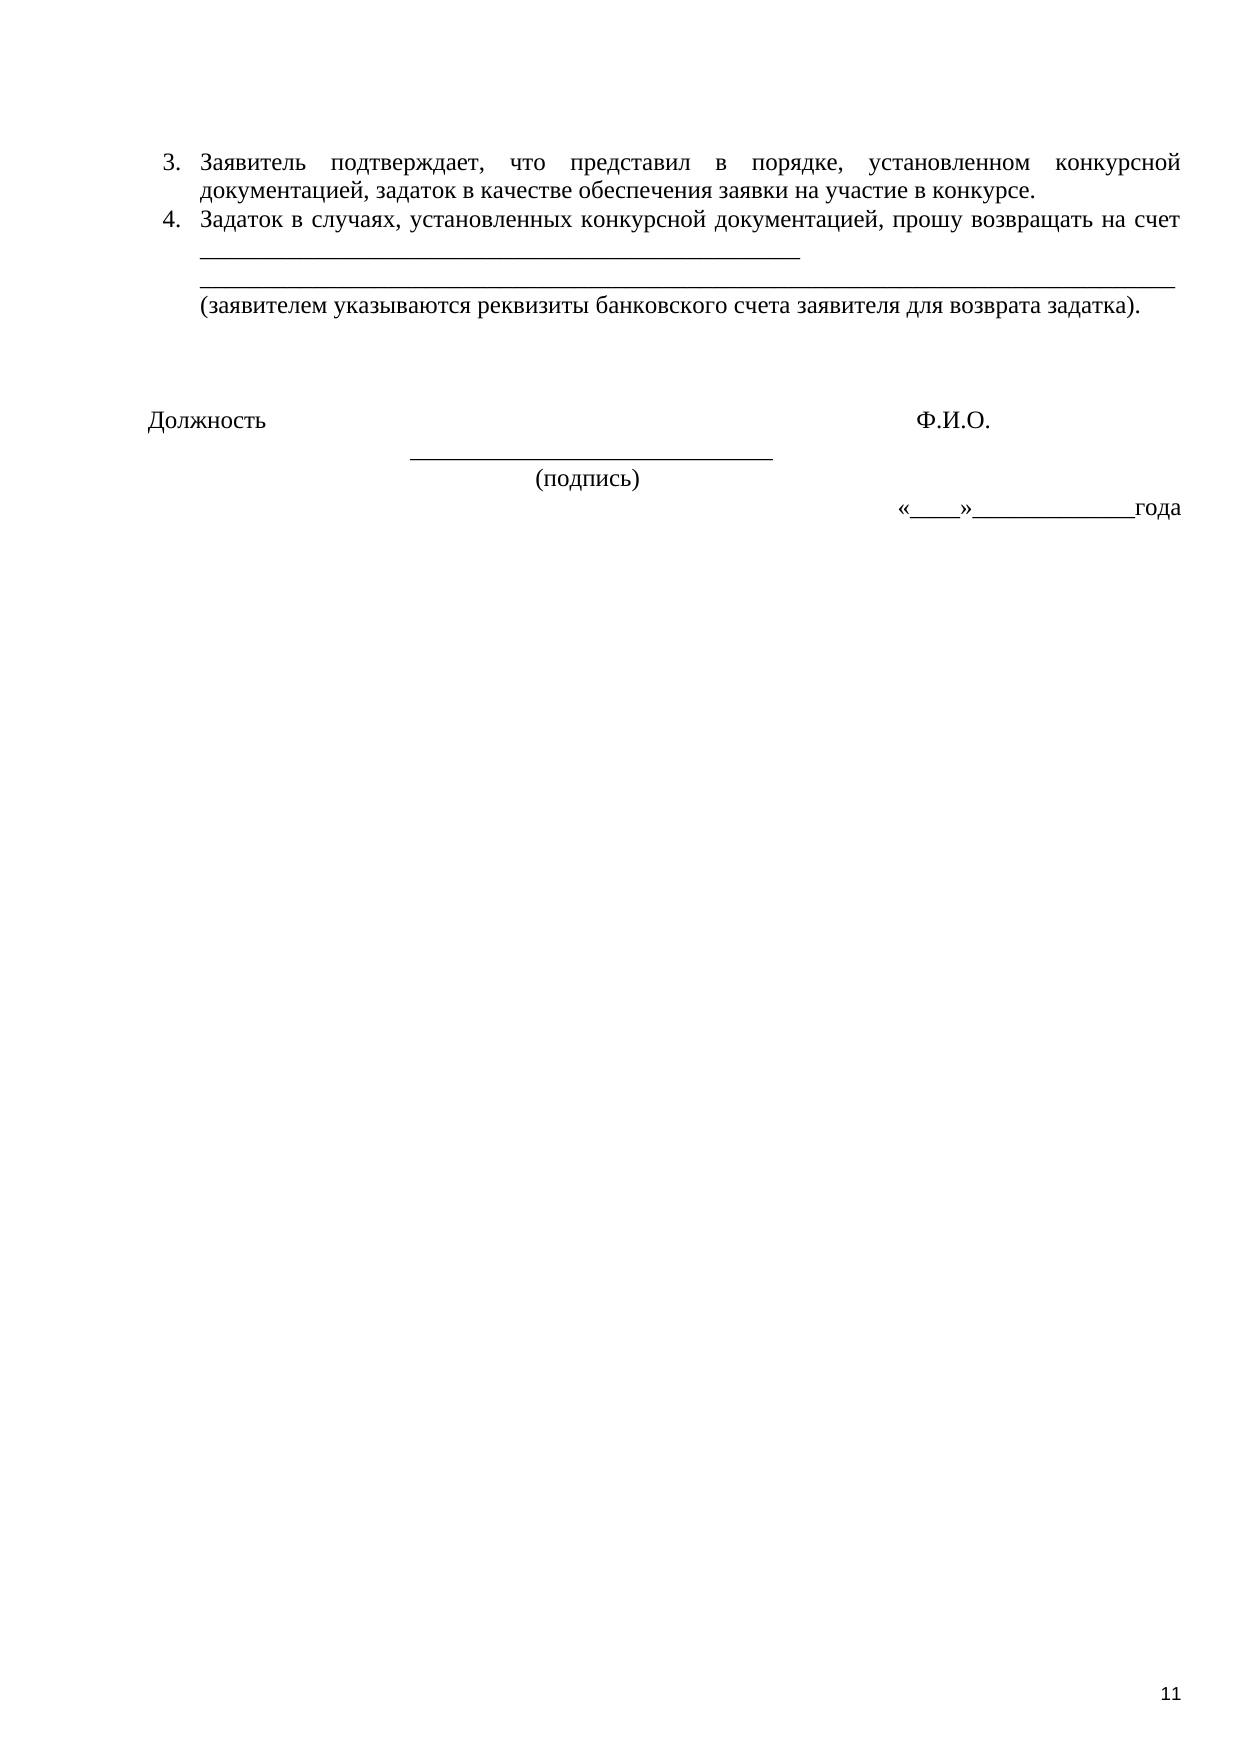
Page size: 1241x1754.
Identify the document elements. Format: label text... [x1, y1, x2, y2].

list Заявитель подтверждает, что представил в порядке, установленном конкурсной документацией, задаток в качестве обеспечения заявки на участие в конкурсе. [162, 147, 1181, 204]
text Должность Ф.И.О. [148, 406, 1181, 434]
text _____________________________ [148, 434, 1181, 463]
text (подпись) [148, 463, 1181, 492]
list Задаток в случаях, установленных конкурсной документацией, прошу возвращать на счет ________________________________________________ ______________________________________________________________________________(заявителем указываются реквизиты банковского счета заявителя для возврата задатка). [162, 204, 1181, 319]
text «____»_____________года [148, 492, 1181, 521]
